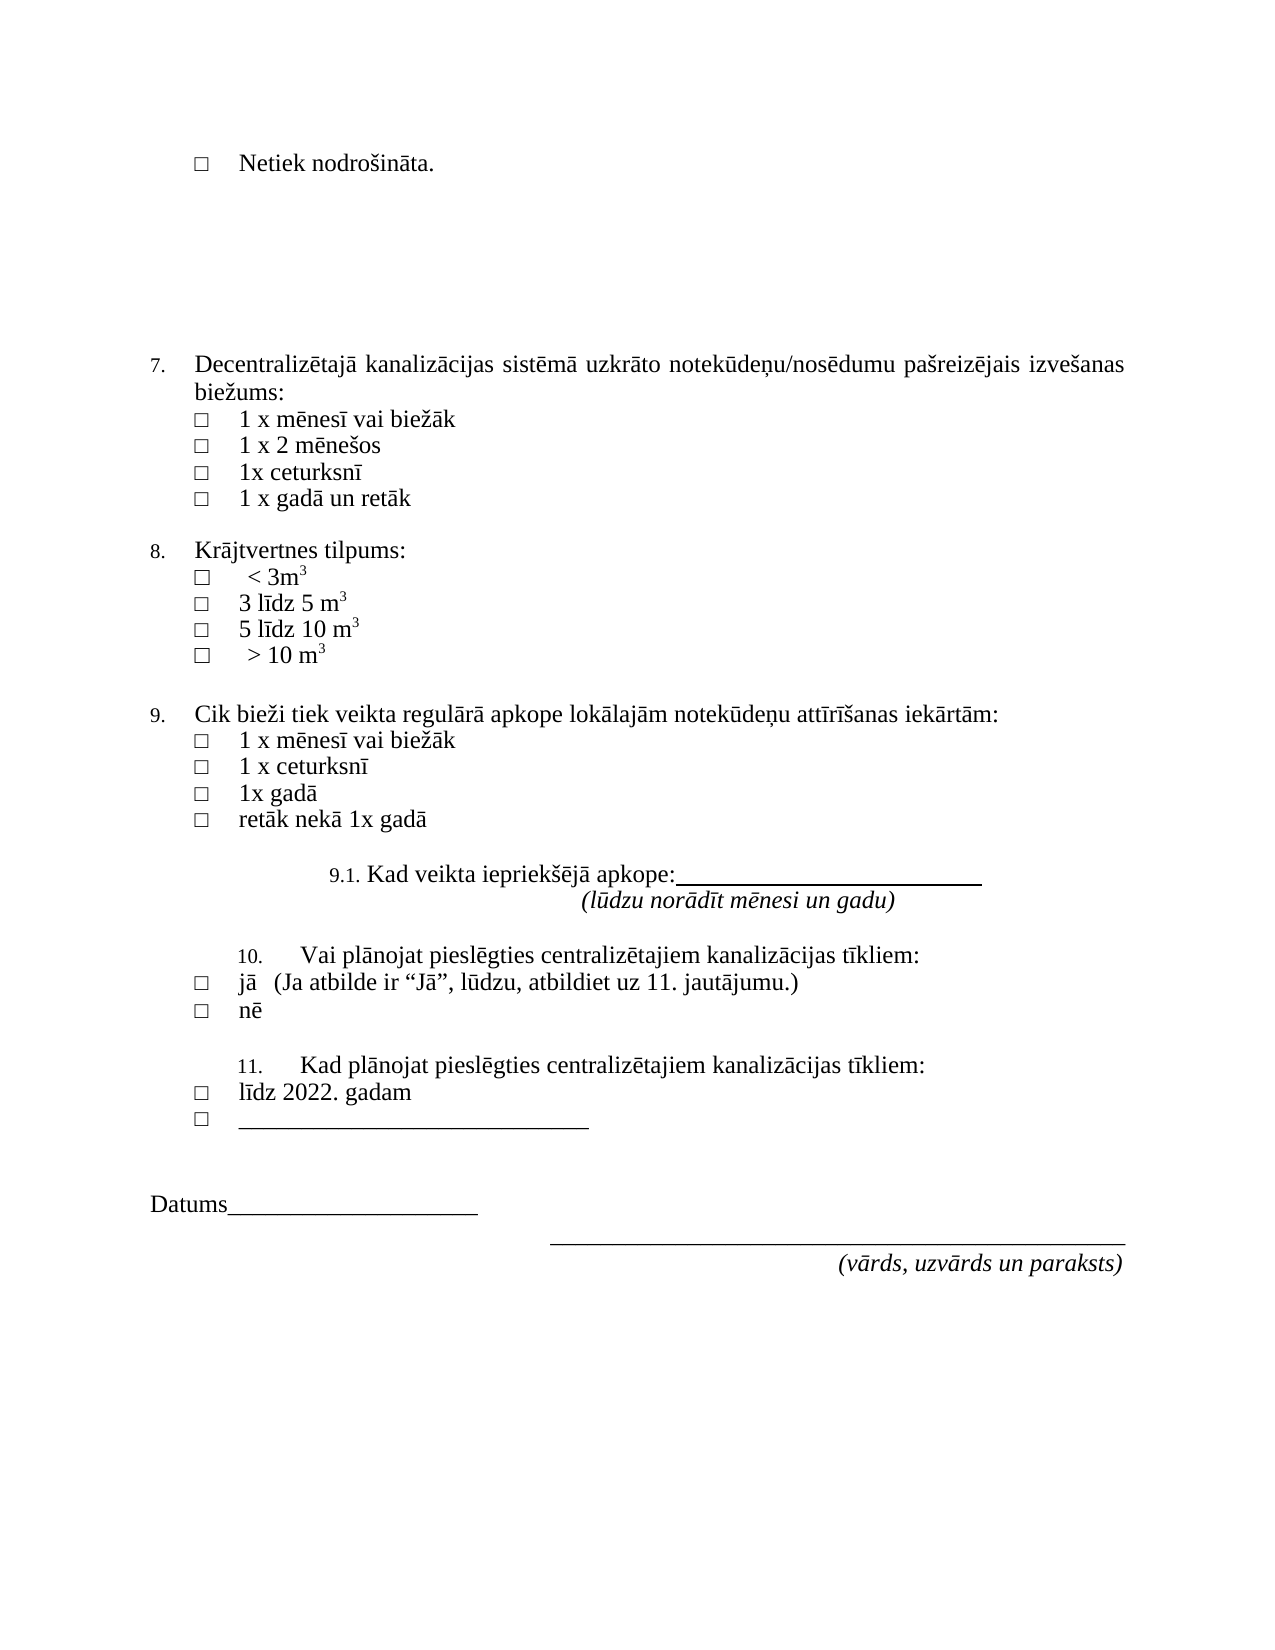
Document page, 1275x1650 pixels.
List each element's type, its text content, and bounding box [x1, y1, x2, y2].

text (lūdzu norādīt mēnesi un gadu) [150, 888, 1125, 914]
list 1 x mēnesī vai biežāk [194, 406, 1125, 433]
list jā (Ja atbilde ir “Jā”, lūdzu, atbildiet uz 11. jautājumu.) [194, 969, 1125, 995]
list 5 līdz 10 m3 [150, 616, 1125, 643]
list 1x gadā [194, 780, 1125, 806]
list ____________________________ [194, 1106, 1125, 1132]
list Kad veikta iepriekšējā apkope: [329, 862, 1125, 888]
text □ < 3m3 [150, 564, 1125, 590]
list Cik bieži tiek veikta regulārā apkope lokālajām notekūdeņu attīrīšanas iekārtām: [150, 699, 1125, 727]
list Decentralizētajā kanalizācijas sistēmā uzkrāto notekūdeņu/nosēdumu pašreizējais izvešanas biežums: [150, 349, 1125, 406]
list Kad plānojat pieslēgties centralizētajiem kanalizācijas tīkliem: [237, 1053, 1125, 1079]
list Netiek nodrošināta. [194, 150, 1125, 176]
text □ > 10 m3 [150, 643, 1125, 669]
text Datums____________________ [150, 1189, 1125, 1218]
list 3 līdz 5 m3 [150, 590, 1125, 616]
list līdz 2022. gadam [194, 1079, 1125, 1106]
list 1 x gadā un retāk [194, 485, 1125, 511]
list Krājtvertnes tilpums: [150, 538, 1125, 564]
list 1 x mēnesī vai biežāk [194, 727, 1125, 754]
list retāk nekā 1x gadā [194, 806, 1125, 833]
text ______________________________________________ [150, 1219, 1125, 1248]
list 1 x ceturksnī [194, 754, 1125, 780]
list 1 x 2 mēnešos [194, 433, 1125, 459]
list Vai plānojat pieslēgties centralizētajiem kanalizācijas tīkliem: [237, 943, 1125, 969]
list nē [194, 996, 1125, 1024]
text (vārds, uzvārds un paraksts) [150, 1248, 1125, 1277]
list 1x ceturksnī [194, 459, 1125, 485]
